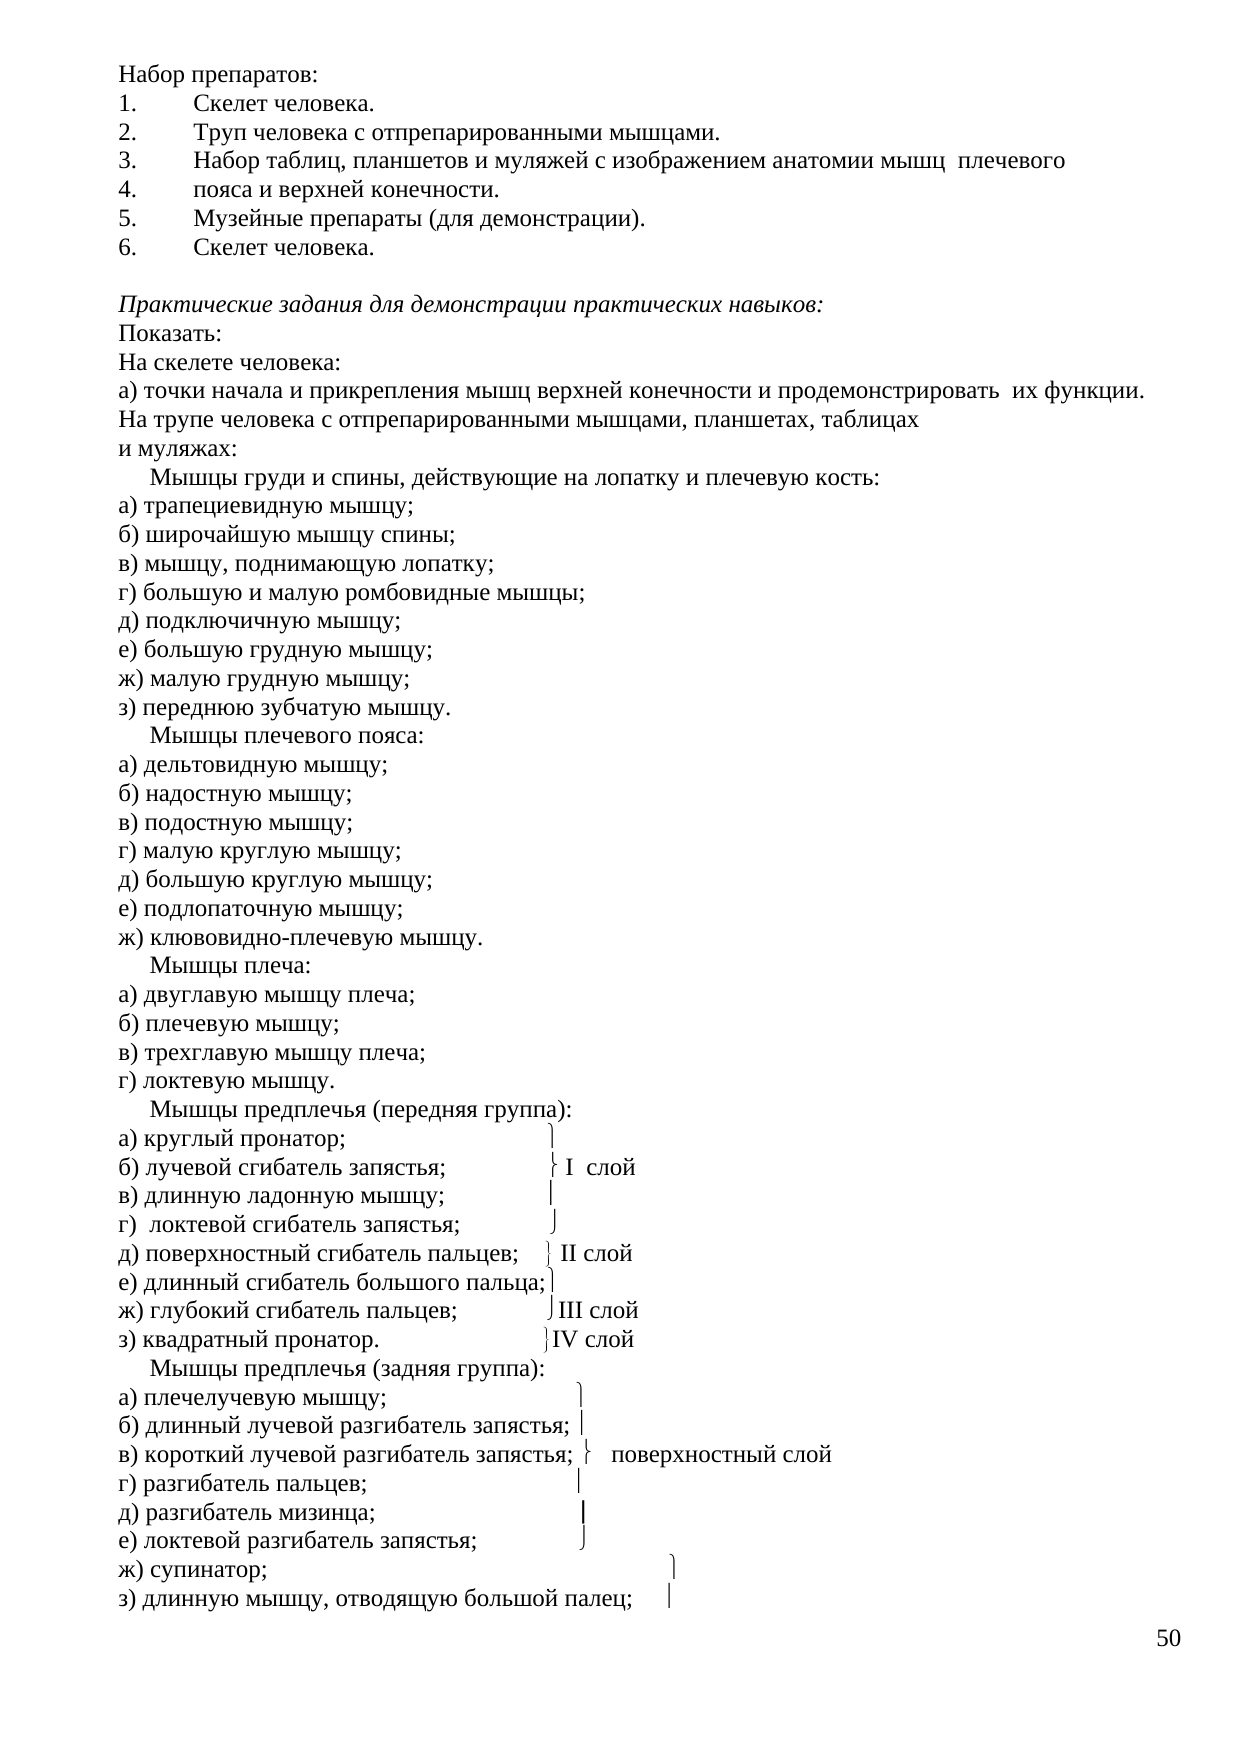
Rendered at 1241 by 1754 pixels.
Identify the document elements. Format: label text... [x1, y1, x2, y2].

list Набор таблиц, планшетов и муляжей с изображением анатомии мышц плечевого [118, 145, 1181, 174]
text в) мышцу, поднимающую лопатку; [118, 548, 1181, 577]
text б) плечевую мышцу; [118, 1008, 1181, 1037]
list пояса и верхней конечности. [118, 174, 1181, 203]
text в) трехглавую мышцу плеча; [118, 1037, 1181, 1065]
text в) длинную ладонную мышцу; [118, 1180, 1181, 1209]
text г) большую и малую ромбовидные мышцы; [118, 577, 1181, 605]
text з) длинную мышцу, отводящую большой палец; [118, 1583, 1181, 1612]
text в) подостную мышцу; [118, 807, 1181, 835]
text На трупе человека с отпрепарированными мышцами, планшетах, таблицах [118, 404, 1181, 433]
text а) дельтовидную мышцу; [118, 749, 1181, 778]
text а) точки начала и прикрепления мышц верхней конечности и продемонстрировать их функции. [118, 375, 1181, 404]
text Практические задания для демонстрации практических навыков: [118, 289, 1181, 318]
text г) локтевой сгибатель запястья; [118, 1209, 1181, 1238]
list Скелет человека. [118, 232, 1181, 260]
text б) надостную мышцу; [118, 778, 1181, 807]
text д) разгибатель мизинца; [118, 1497, 1181, 1525]
text г) малую круглую мышцу; [118, 835, 1181, 864]
text Мышцы предплечья (передняя группа): [118, 1094, 1181, 1123]
text з) переднюю зубчатую мышцу. [118, 692, 1181, 720]
text Мышцы предплечья (задняя группа): [118, 1353, 1181, 1382]
text Мышцы груди и спины, действующие на лопатку и плечевую кость: [118, 462, 1181, 490]
text в) короткий лучевой разгибатель запястья; поверхностный слой [118, 1439, 1181, 1468]
list Скелет человека. [118, 88, 1181, 117]
list Труп человека с отпрепарированными мышцами. [118, 117, 1181, 145]
text е) длинный сгибатель большого пальца; [118, 1267, 1181, 1295]
text ж) глубокий сгибатель пальцев; III слой [118, 1295, 1181, 1324]
text г) локтевую мышцу. [118, 1065, 1181, 1094]
text б) широчайшую мышцу спины; [118, 519, 1181, 548]
text д) большую круглую мышцу; [118, 864, 1181, 893]
text д) подключичную мышцу; [118, 605, 1181, 634]
text Мышцы плеча: [118, 950, 1181, 979]
text ж) малую грудную мышцу; [118, 663, 1181, 692]
text и муляжах: [118, 433, 1181, 462]
text Мышцы плечевого пояса: [118, 720, 1181, 749]
text Показать: [118, 318, 1181, 347]
text а) круглый пронатор; [118, 1123, 1181, 1152]
text г) разгибатель пальцев; [118, 1468, 1181, 1497]
text д) поверхностный сгибатель пальцев; II слой [118, 1238, 1181, 1267]
text б) лучевой сгибатель запястья; I слой [118, 1152, 1181, 1180]
text ж) супинатор; [118, 1554, 1181, 1583]
text а) двуглавую мышцу плеча; [118, 979, 1181, 1008]
text а) плечелучевую мышцу; [118, 1382, 1181, 1410]
text е) подлопаточную мышцу; [118, 893, 1181, 922]
text ж) клювовидно-плечевую мышцу. [118, 922, 1181, 950]
list Музейные препараты (для демонстрации). [118, 203, 1181, 232]
text б) длинный лучевой разгибатель запястья; [118, 1410, 1181, 1439]
text а) трапециевидную мышцу; [118, 490, 1181, 519]
text На скелете человека: [118, 347, 1181, 375]
text з) квадратный пронатор. IV слой [118, 1324, 1181, 1353]
text е) локтевой разгибатель запястья; [118, 1525, 1181, 1554]
text Набор препаратов: [118, 59, 1181, 88]
text е) большую грудную мышцу; [118, 634, 1181, 663]
